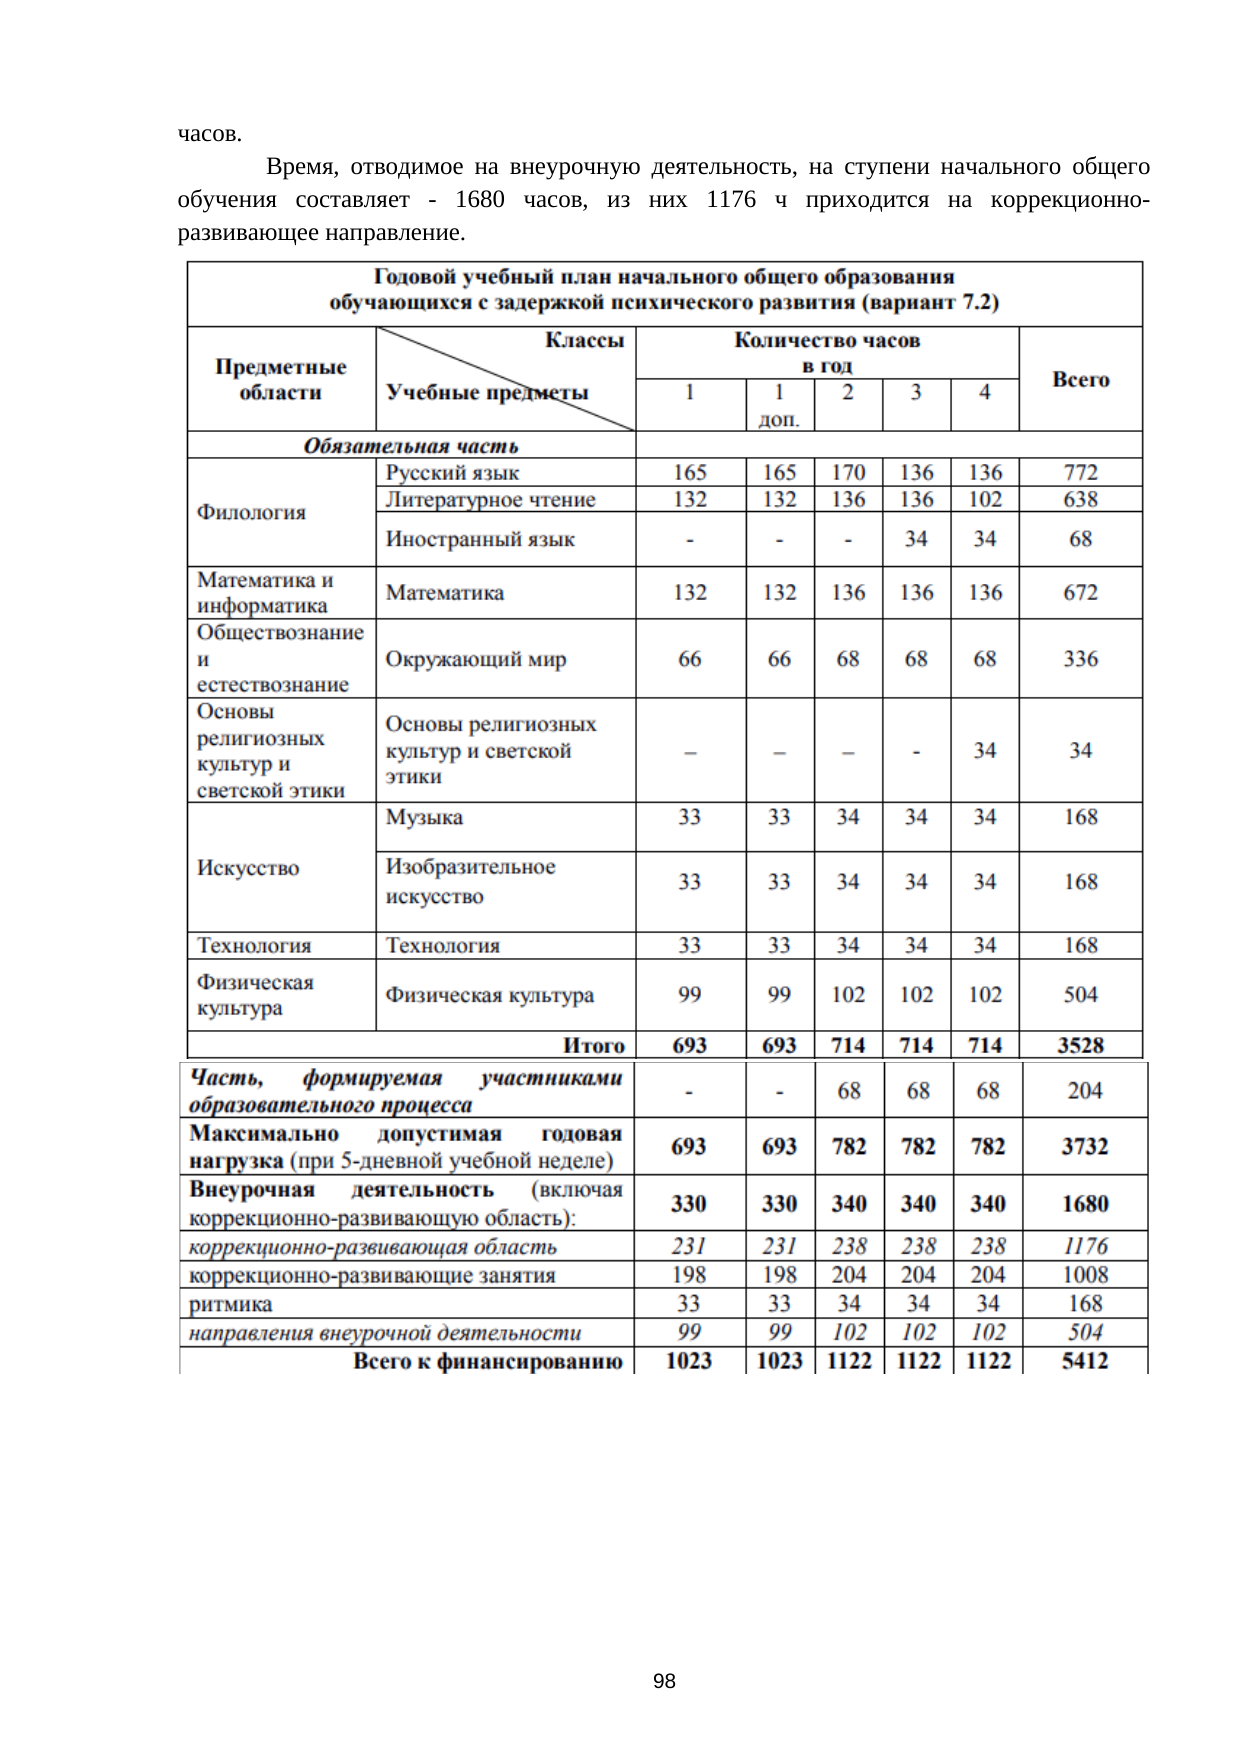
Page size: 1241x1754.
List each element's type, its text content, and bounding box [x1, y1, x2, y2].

picture [179, 1062, 1150, 1374]
text Время, отводимое на внеурочную деятельность, на ступени начального общего обучения составляет - 1680 часов, из них 1176 ч приходится на коррекционно-развивающее направление. [177, 151, 1152, 246]
picture [177, 250, 1152, 1059]
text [177, 118, 1152, 147]
